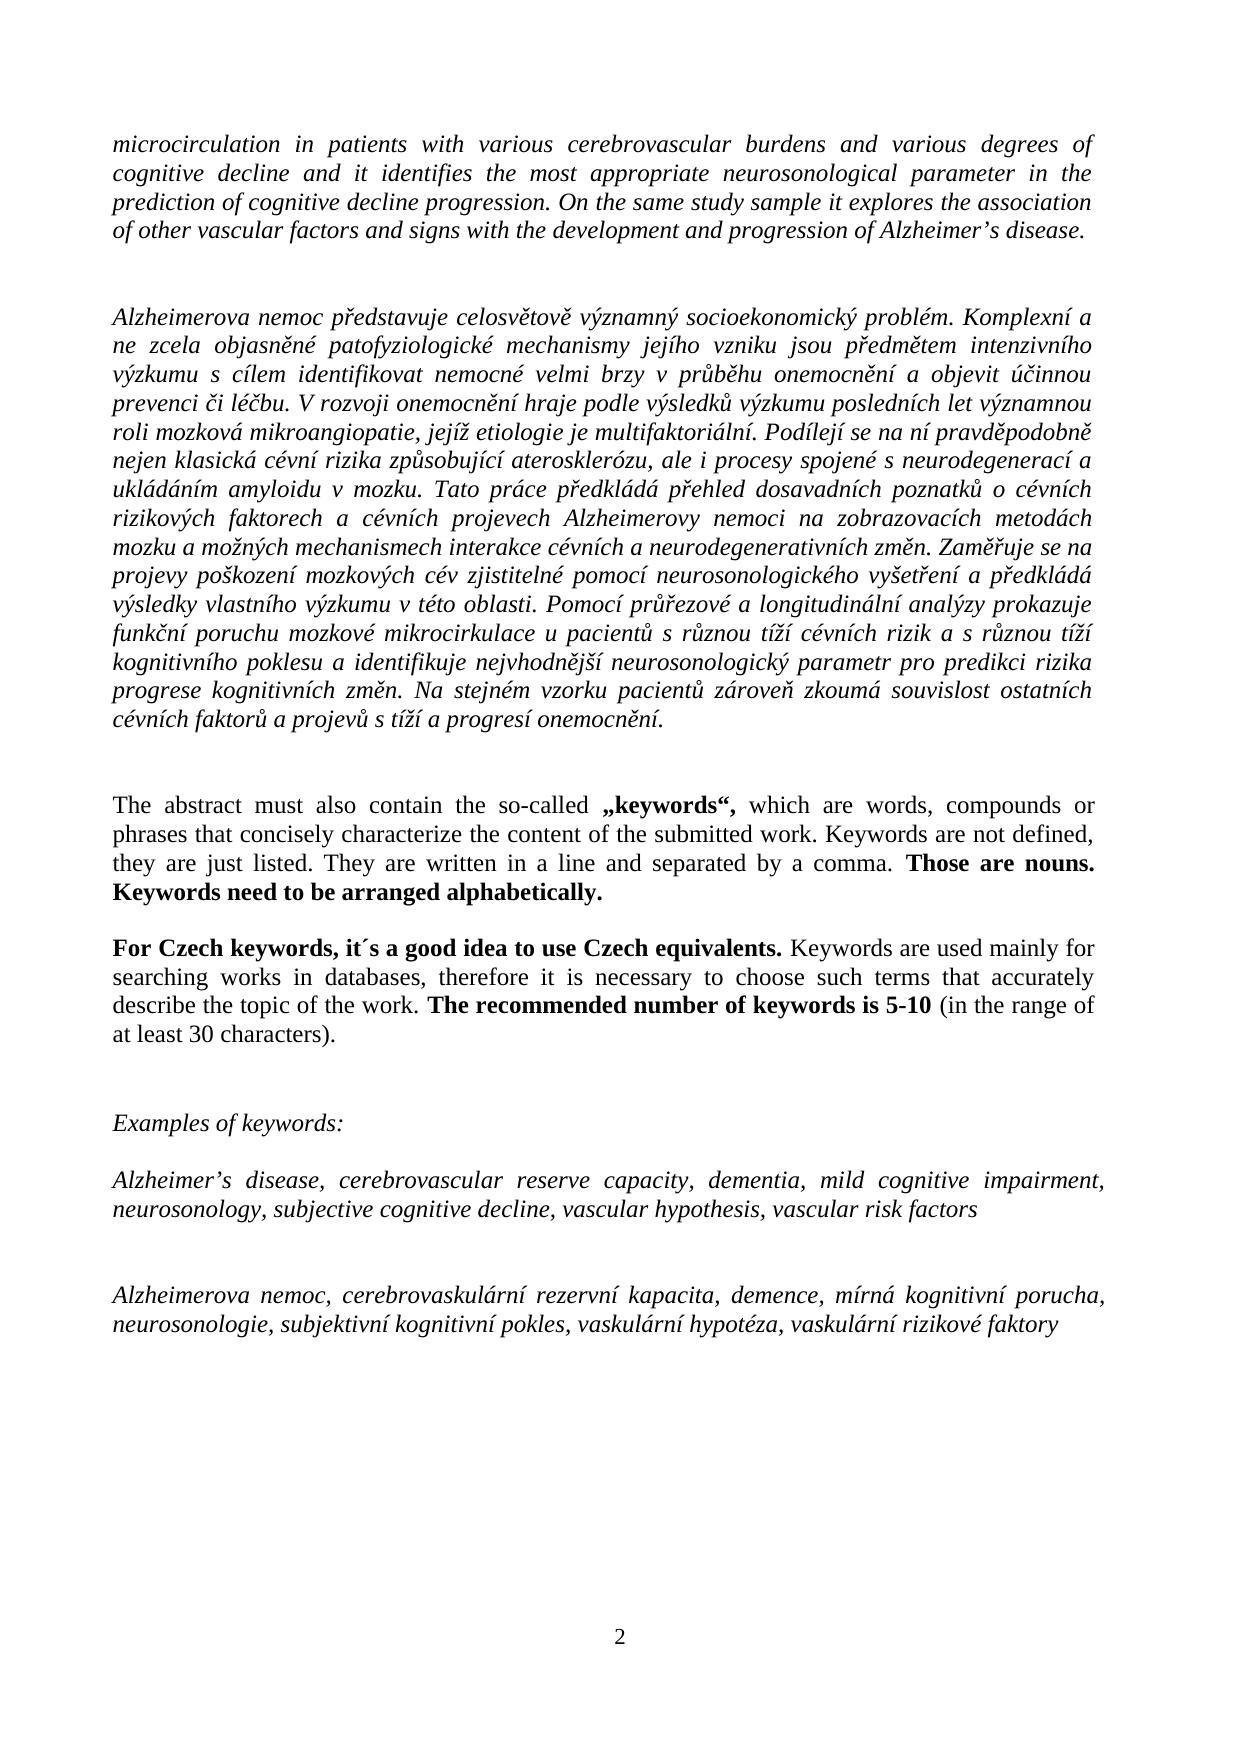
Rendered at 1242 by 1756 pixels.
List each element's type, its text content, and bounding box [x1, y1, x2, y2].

text Alzheimer’s disease, cerebrovascular reserve capacity, dementia, mild cognitive impairment, neurosonology, subjective cognitive decline, vascular hypothesis, vascular risk factors [112, 1165, 1108, 1223]
text For Czech keywords, it´s a good idea to use Czech equivalents. Keywords are used mainly for searching works in databases, therefore it is necessary to choose such terms that accurately describe the topic of the work. The recommended number of keywords is 5-10 (in the range of at least 30 characters). [112, 933, 1095, 1048]
text The abstract must also contain the so-called „keywords“, which are words, compounds or phrases that concisely characterize the content of the submitted work. Keywords are not defined, they are just listed. They are written in a line and separated by a comma. Those are nouns. Keywords need to be arranged alphabetically. [112, 790, 1095, 905]
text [112, 129, 1095, 244]
text Alzheimerova nemoc představuje celosvětově významný socioekonomický problém. Komplexní a ne zcela objasněné patofyziologické mechanismy jejího vzniku jsou předmětem intenzivního výzkumu s cílem identifikovat nemocné velmi brzy v průběhu onemocnění a objevit účinnou prevenci či léčbu. V rozvoji onemocnění hraje podle výsledků výzkumu posledních let významnou roli mozková mikroangiopatie, jejíž etiologie je multifaktoriální. Podílejí se na ní pravděpodobně nejen klasická cévní rizika způsobující aterosklerózu, ale i procesy spojené s neurodegenerací a ukládáním amyloidu v mozku. Tato práce předkládá přehled dosavadních poznatků o cévních rizikových faktorech a cévních projevech Alzheimerovy nemoci na zobrazovacích metodách mozku a možných mechanismech interakce cévních a neurodegenerativních změn. Zaměřuje se na projevy poškození mozkových cév zjistitelné pomocí neurosonologického vyšetření a předkládá výsledky vlastního výzkumu v této oblasti. Pomocí průřezové a longitudinální analýzy prokazuje funkční poruchu mozkové mikrocirkulace u pacientů s různou tíží cévních rizik a s různou tíží kognitivního poklesu a identifikuje nejvhodnější neurosonologický parametr pro predikci rizika progrese kognitivních změn. Na stejném vzorku pacientů zároveň zkoumá souvislost ostatních cévních faktorů a projevů s tíží a progresí onemocnění. [112, 302, 1095, 733]
text Examples of keywords: [112, 1108, 1108, 1136]
text Alzheimerova nemoc, cerebrovaskulární rezervní kapacita, demence, mírná kognitivní porucha, neurosonologie, subjektivní kognitivní pokles, vaskulární hypotéza, vaskulární rizikové faktory [112, 1280, 1108, 1338]
